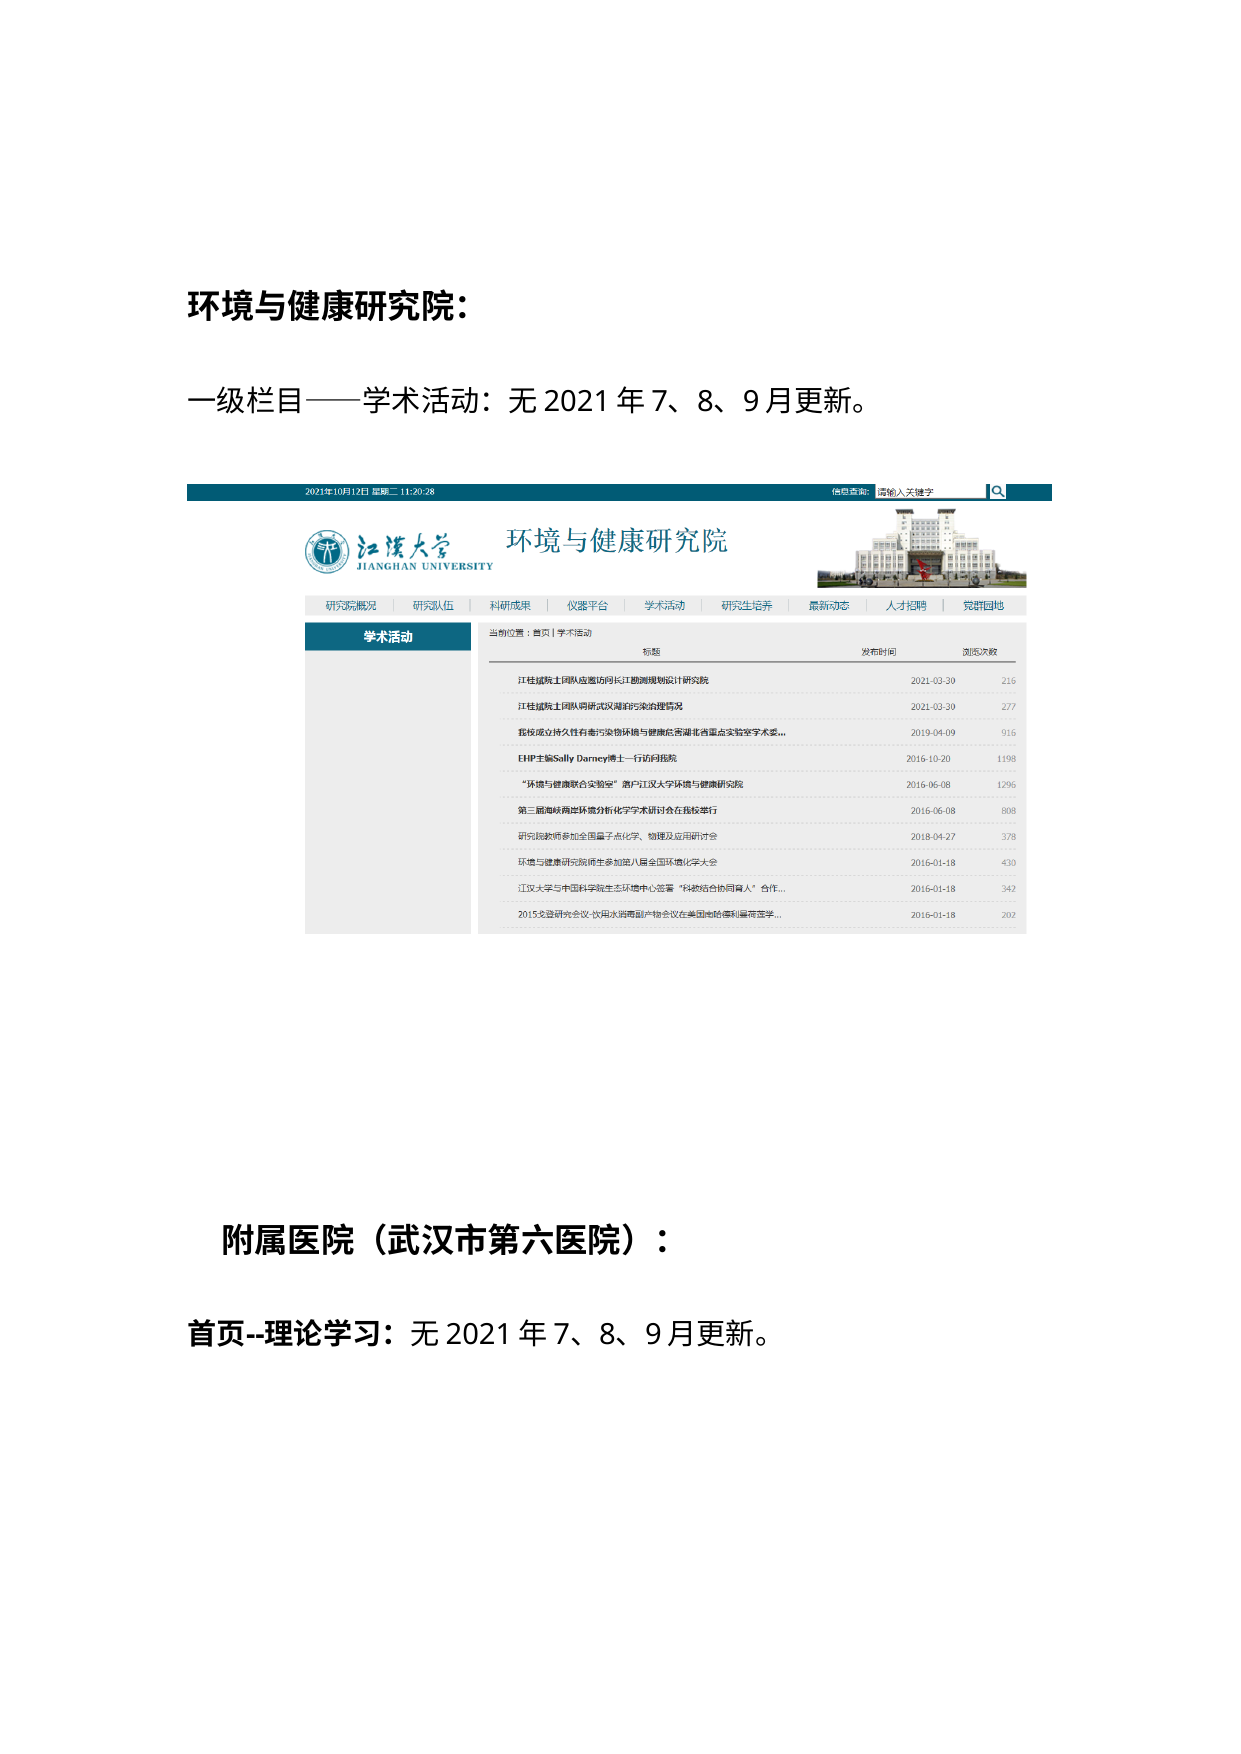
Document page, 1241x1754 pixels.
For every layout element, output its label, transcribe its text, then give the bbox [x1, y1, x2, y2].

picture [836, 489, 848, 494]
picture [187, 502, 1052, 934]
text 附属医院（武汉市第六医院）： [187, 1205, 1035, 1270]
picture [876, 484, 986, 498]
text 环境与健康研究院： [187, 272, 1035, 337]
subtitle 一级栏目——学术活动：无2021年7、8、9月更新。 [187, 366, 1053, 431]
subtitle 首页--理论学习：无2021年7、8、9月更新。 [187, 1299, 1053, 1364]
picture [991, 484, 1005, 498]
